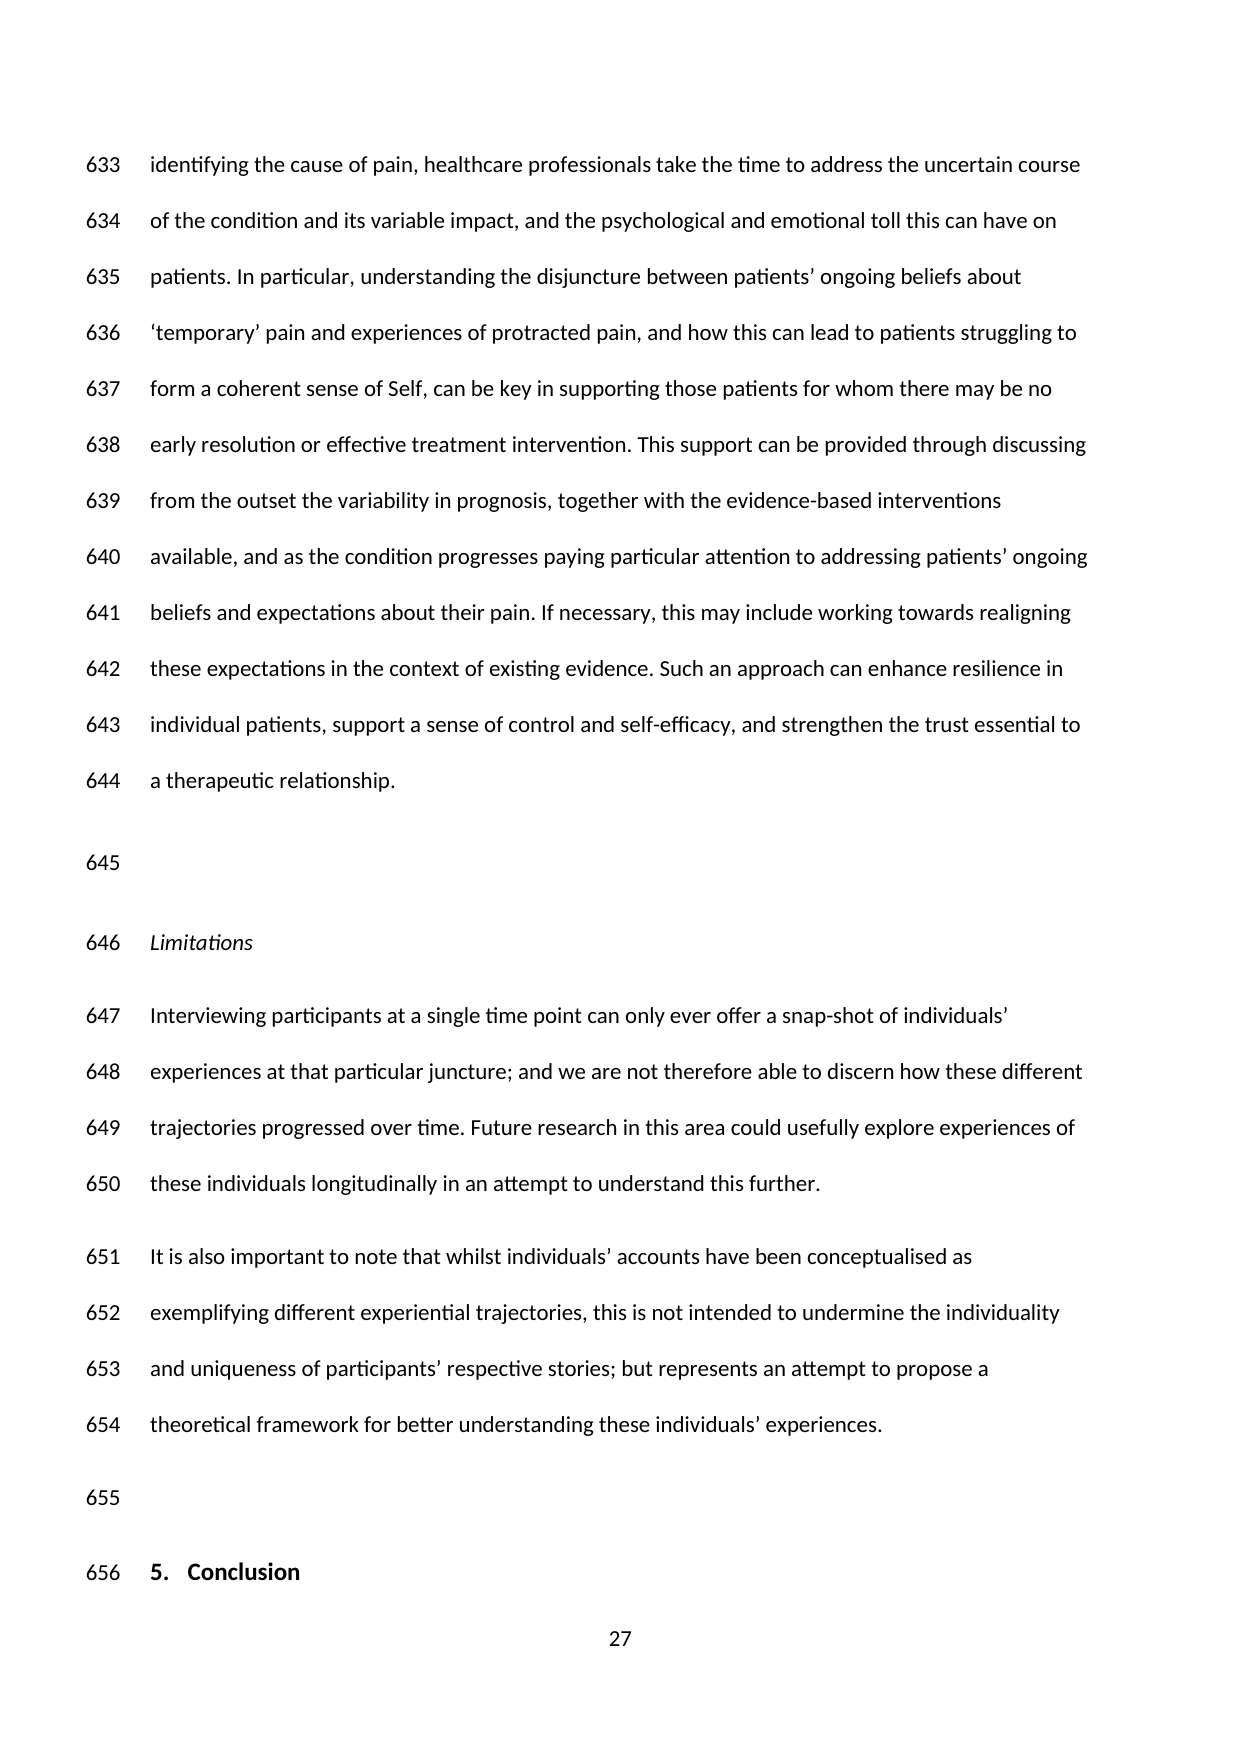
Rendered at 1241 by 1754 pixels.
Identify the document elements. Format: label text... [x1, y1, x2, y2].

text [150, 150, 1090, 794]
text Interviewing participants at a single time point can only ever offer a snap-shot of individuals’ experiences at that particular juncture; and we are not therefore able to discern how these different trajectories progressed over time. Future research in this area could usefully explore experiences of these individuals longitudinally in an attempt to understand this further. [150, 1001, 1090, 1197]
text Limitations [150, 928, 1090, 957]
list Conclusion [150, 1556, 1090, 1586]
text It is also important to note that whilst individuals’ accounts have been conceptualised as exemplifying different experiential trajectories, this is not intended to undermine the individuality and uniqueness of participants’ respective stories; but represents an attempt to propose a theoretical framework for better understanding these individuals’ experiences. [150, 1242, 1090, 1438]
